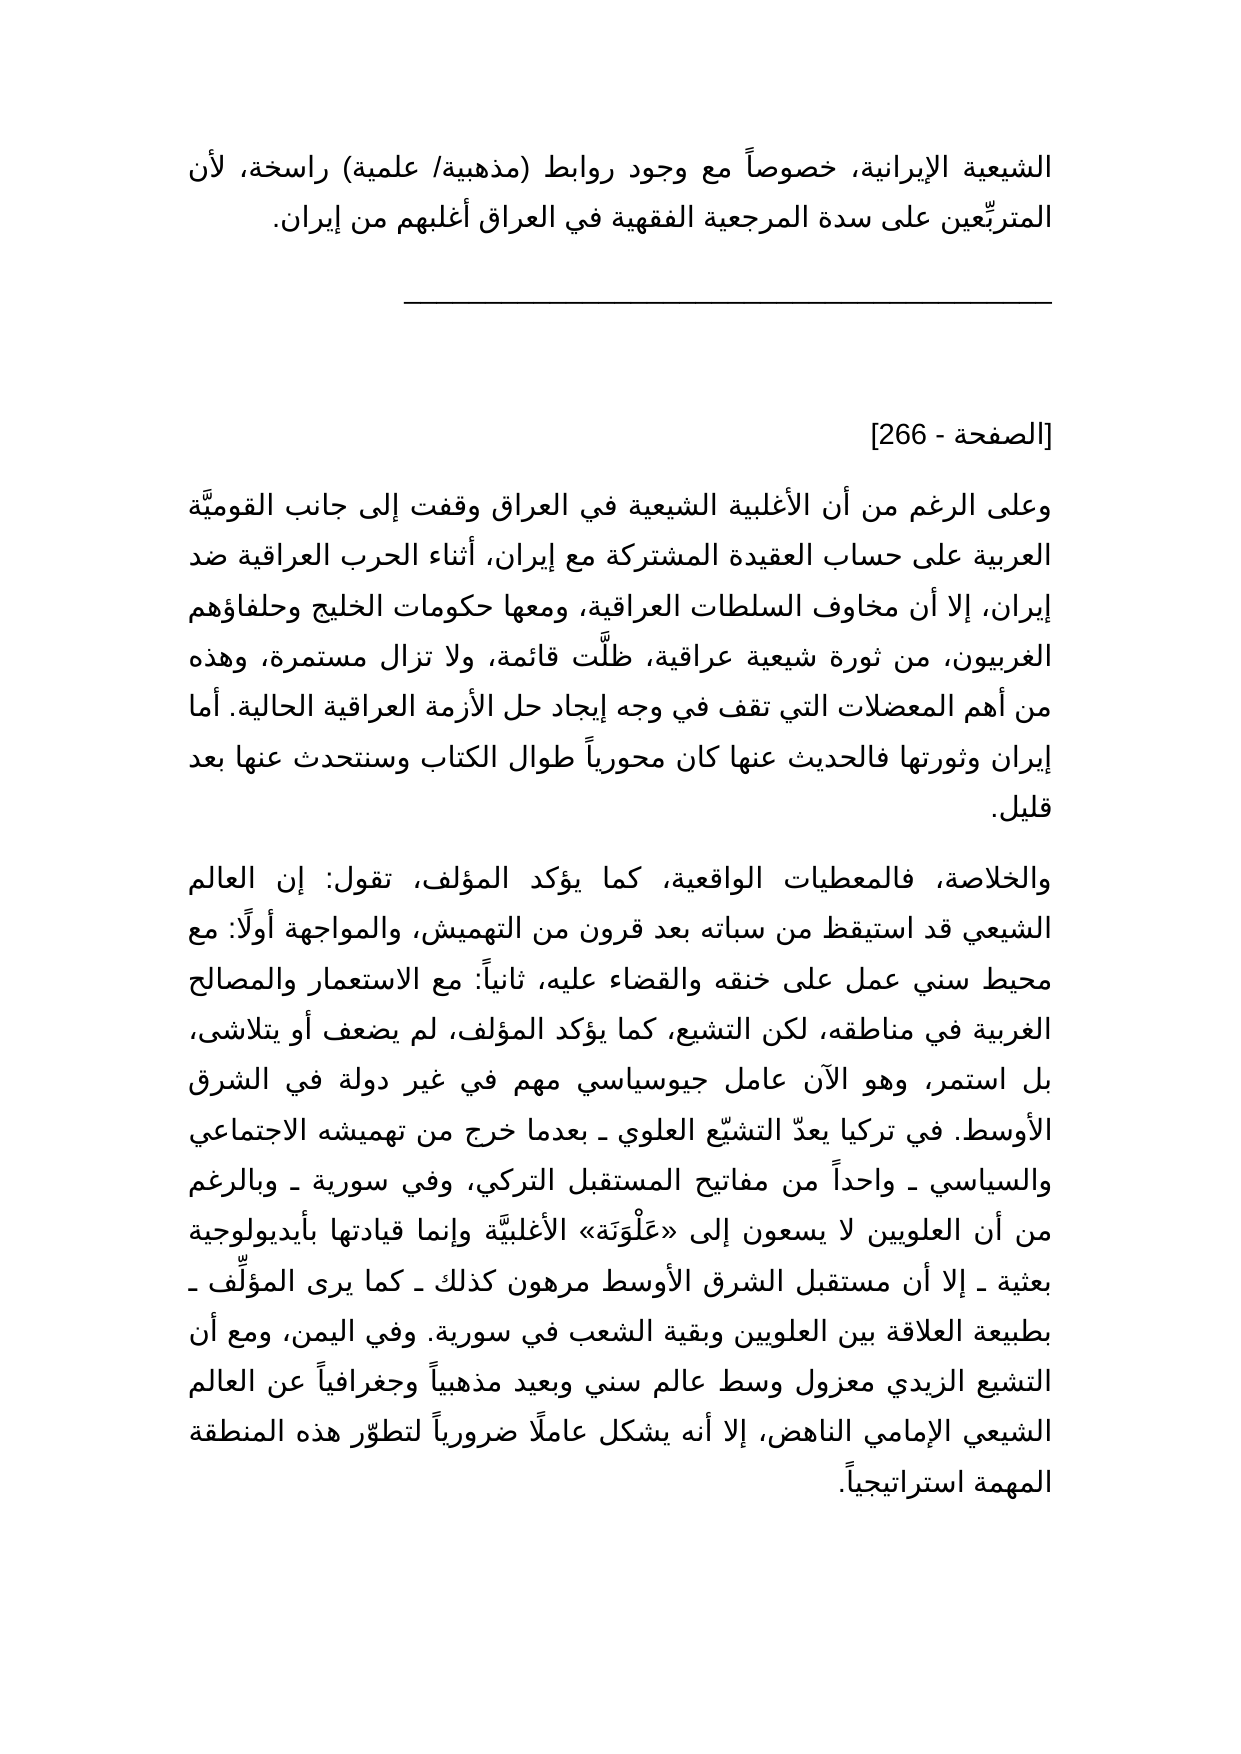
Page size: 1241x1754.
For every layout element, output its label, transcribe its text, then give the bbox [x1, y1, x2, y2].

text [الصفحة - 266] [187, 417, 1053, 450]
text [187, 150, 1053, 234]
text وعلى الرغم من أن الأغلبية الشيعية في العراق وقفت إلى جانب القوميَّة العربية على حساب العقيدة المشتركة مع إيران، أثناء الحرب العراقية ضد إيران، إلا أن مخاوف السلطات العراقية، ومعها حكومات الخليج وحلفاؤهم الغربيون، من ثورة شيعية عراقية، ظلَّت قائمة، ولا تزال مستمرة، وهذه من أهم المعضلات التي تقف في وجه إيجاد حل الأزمة العراقية الحالية. أما إيران وثورتها فالحديث عنها كان محورياً طوال الكتاب وسنتحدث عنها بعد قليل. [187, 488, 1053, 823]
text ________________________________________ [187, 271, 1053, 305]
text والخلاصة، فالمعطيات الواقعية، كما يؤكد المؤلف، تقول: إن العالم الشيعي قد استيقظ من سباته بعد قرون من التهميش، والمواجهة أولًا: مع محيط سني عمل على خنقه والقضاء عليه، ثانياً: مع الاستعمار والمصالح الغربية في مناطقه، لكن التشيع، كما يؤكد المؤلف، لم يضعف أو يتلاشى، بل استمر، وهو الآن عامل جيوسياسي مهم في غير دولة في الشرق الأوسط. في تركيا يعدّ التشيّع العلوي ـ بعدما خرج من تهميشه الاجتماعي والسياسي ـ واحداً من مفاتيح المستقبل التركي، وفي سورية ـ وبالرغم من أن العلويين لا يسعون إلى «عَلْوَنَة» الأغلبيَّة وإنما قيادتها بأيديولوجية بعثية ـ إلا أن مستقبل الشرق الأوسط مرهون كذلك ـ كما يرى المؤلِّف ـ بطبيعة العلاقة بين العلويين وبقية الشعب في سورية. وفي اليمن، ومع أن التشيع الزيدي معزول وسط عالم سني وبعيد مذهبياً وجغرافياً عن العالم الشيعي الإمامي الناهض، إلا أنه يشكل عاملًا ضرورياً لتطوّر هذه المنطقة المهمة استراتيجياً. [187, 861, 1053, 1498]
